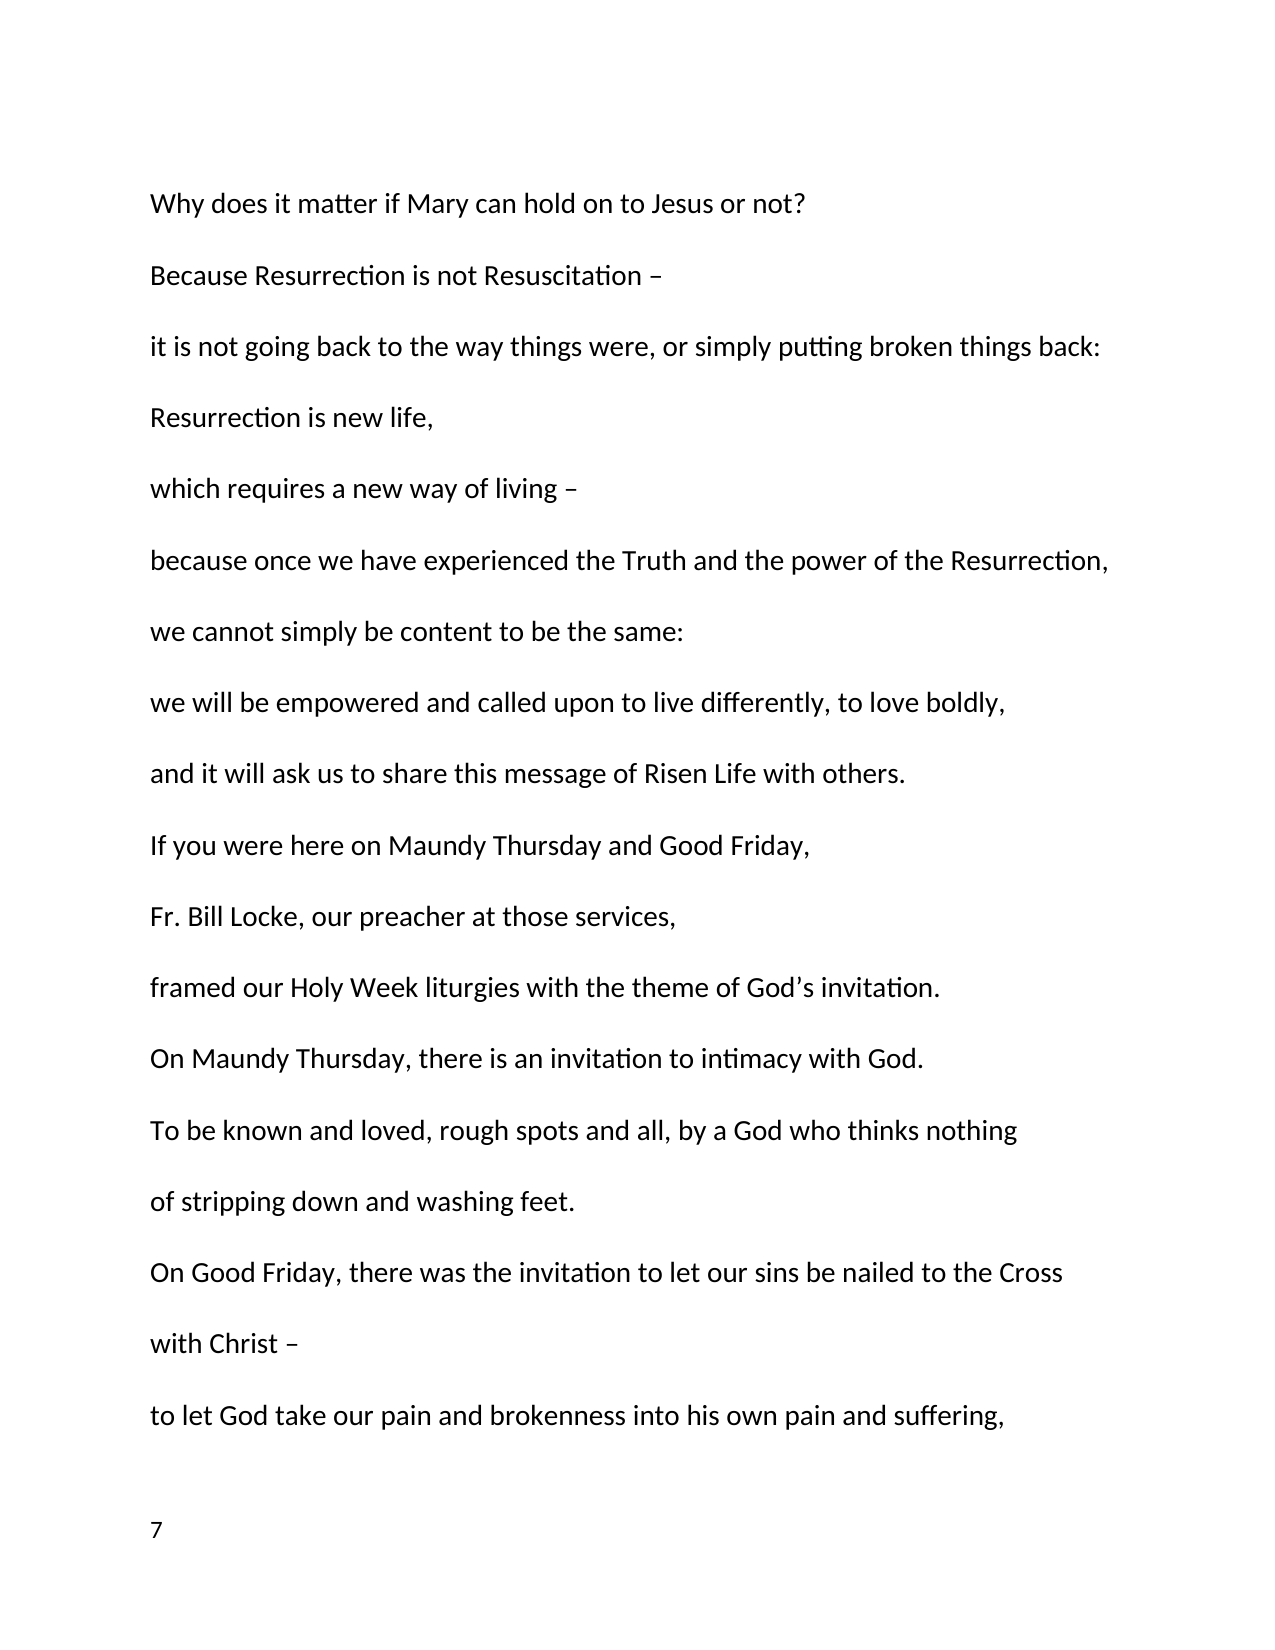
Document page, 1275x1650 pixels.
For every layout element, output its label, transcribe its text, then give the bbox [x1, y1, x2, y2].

text it is not going back to the way things were, or simply putting broken things back: [150, 328, 1125, 364]
text which requires a new way of living – [150, 471, 1125, 506]
text of stripping down and washing feet. [150, 1183, 1125, 1219]
text On Good Friday, there was the invitation to let our sins be nailed to the Cross [150, 1254, 1125, 1290]
text with Christ – [150, 1326, 1125, 1361]
text we will be empowered and called upon to live differently, to love boldly, [150, 684, 1125, 720]
text Why does it matter if Mary can hold on to Jesus or not? [150, 186, 1125, 221]
text Fr. Bill Locke, our preacher at those services, [150, 898, 1125, 934]
text to let God take our pain and brokenness into his own pain and suffering, [150, 1397, 1125, 1432]
text because once we have experienced the Truth and the power of the Resurrection, [150, 542, 1125, 577]
text Resurrection is new life, [150, 399, 1125, 435]
text If you were here on Maundy Thursday and Good Friday, [150, 827, 1125, 862]
text we cannot simply be content to be the same: [150, 613, 1125, 649]
text On Maundy Thursday, there is an invitation to intimacy with God. [150, 1041, 1125, 1076]
text Because Resurrection is not Resuscitation – [150, 257, 1125, 292]
text and it will ask us to share this message of Risen Life with others. [150, 756, 1125, 791]
text To be known and loved, rough spots and all, by a God who thinks nothing [150, 1112, 1125, 1147]
text framed our Holy Week liturgies with the theme of God’s invitation. [150, 969, 1125, 1005]
